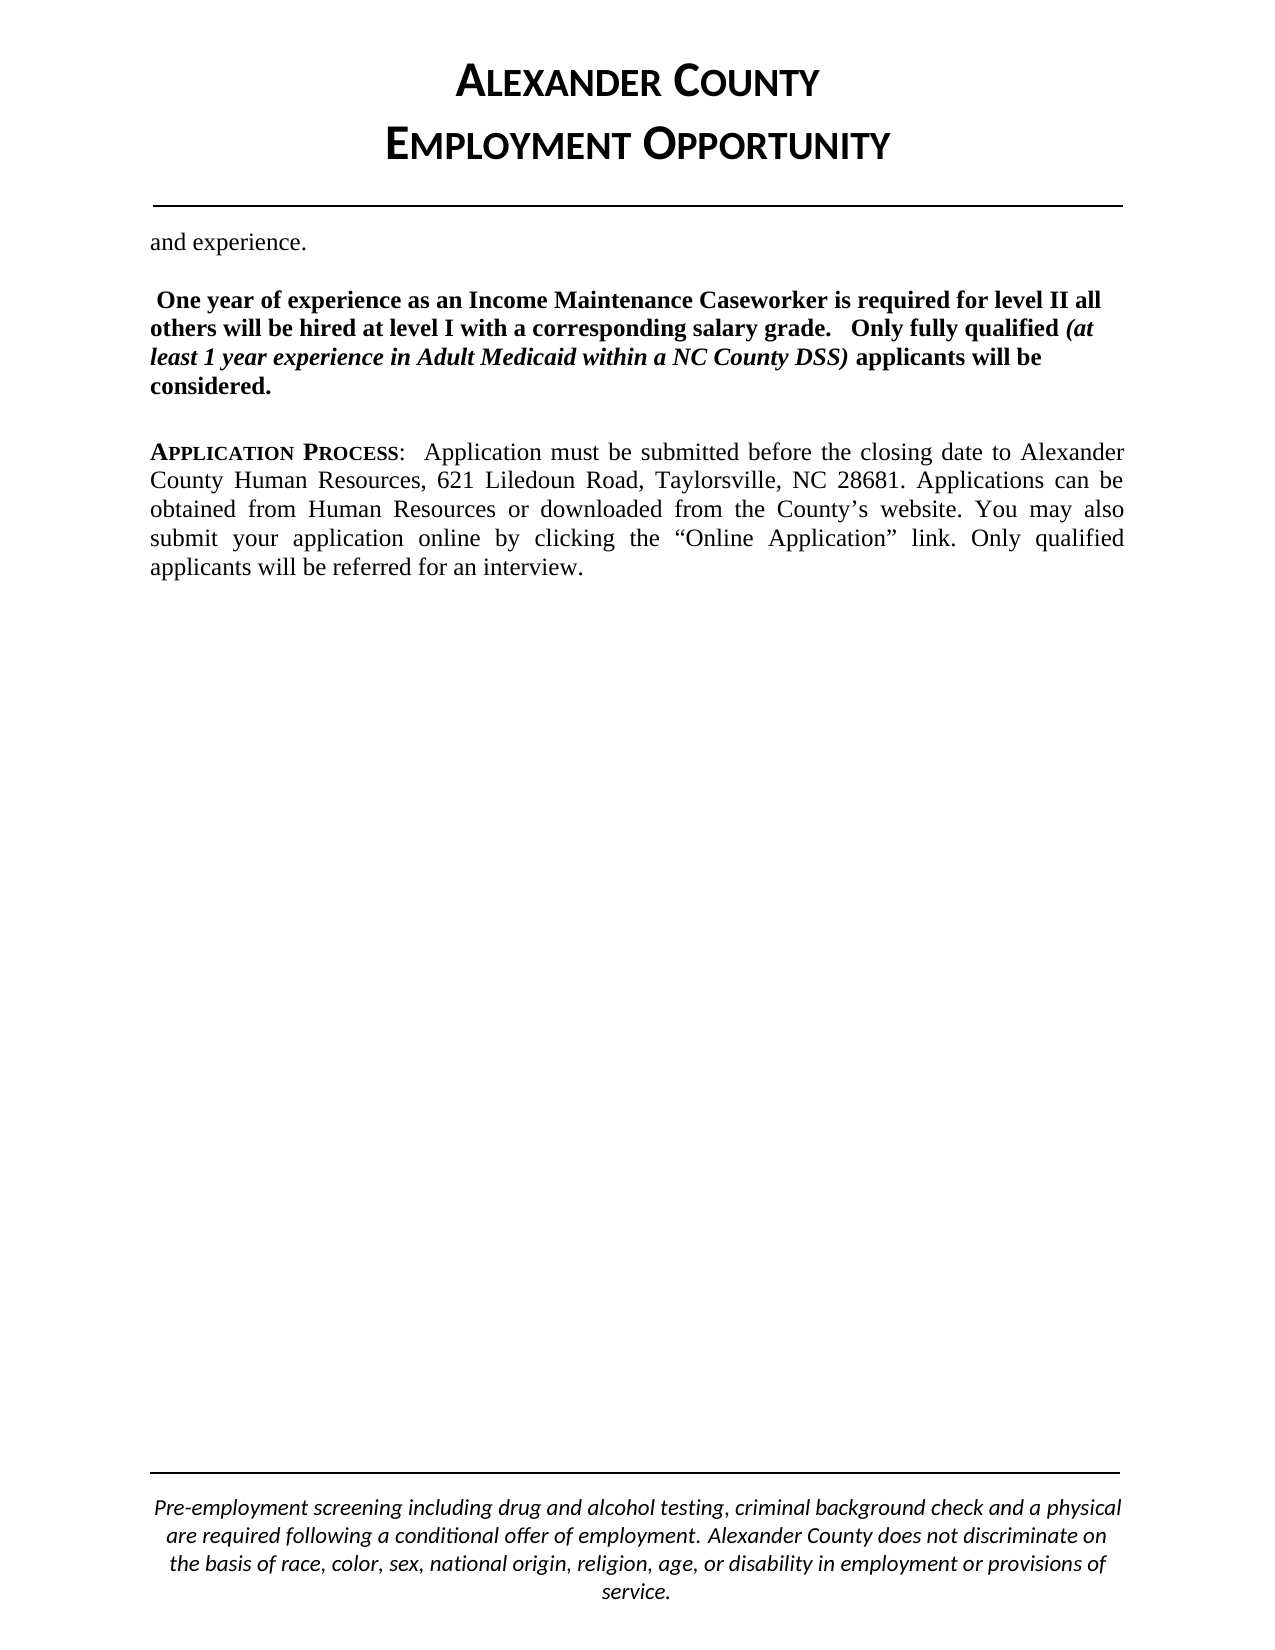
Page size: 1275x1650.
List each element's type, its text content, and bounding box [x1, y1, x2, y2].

text One year of experience as an Income Maintenance Caseworker is required for level II all others will be hired at level I with a corresponding salary grade. Only fully qualified (at least 1 year experience in Adult Medicaid within a NC County DSS) applicants will be considered. [150, 285, 1125, 400]
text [150, 227, 1125, 256]
text Application Process: Application must be submitted before the closing date to Alexander County Human Resources, 621 Liledoun Road, Taylorsville, NC 28681. Applications can be obtained from Human Resources or downloaded from the County’s website. You may also submit your application online by clicking the “Online Application” link. Only qualified applicants will be referred for an interview. [150, 437, 1125, 581]
